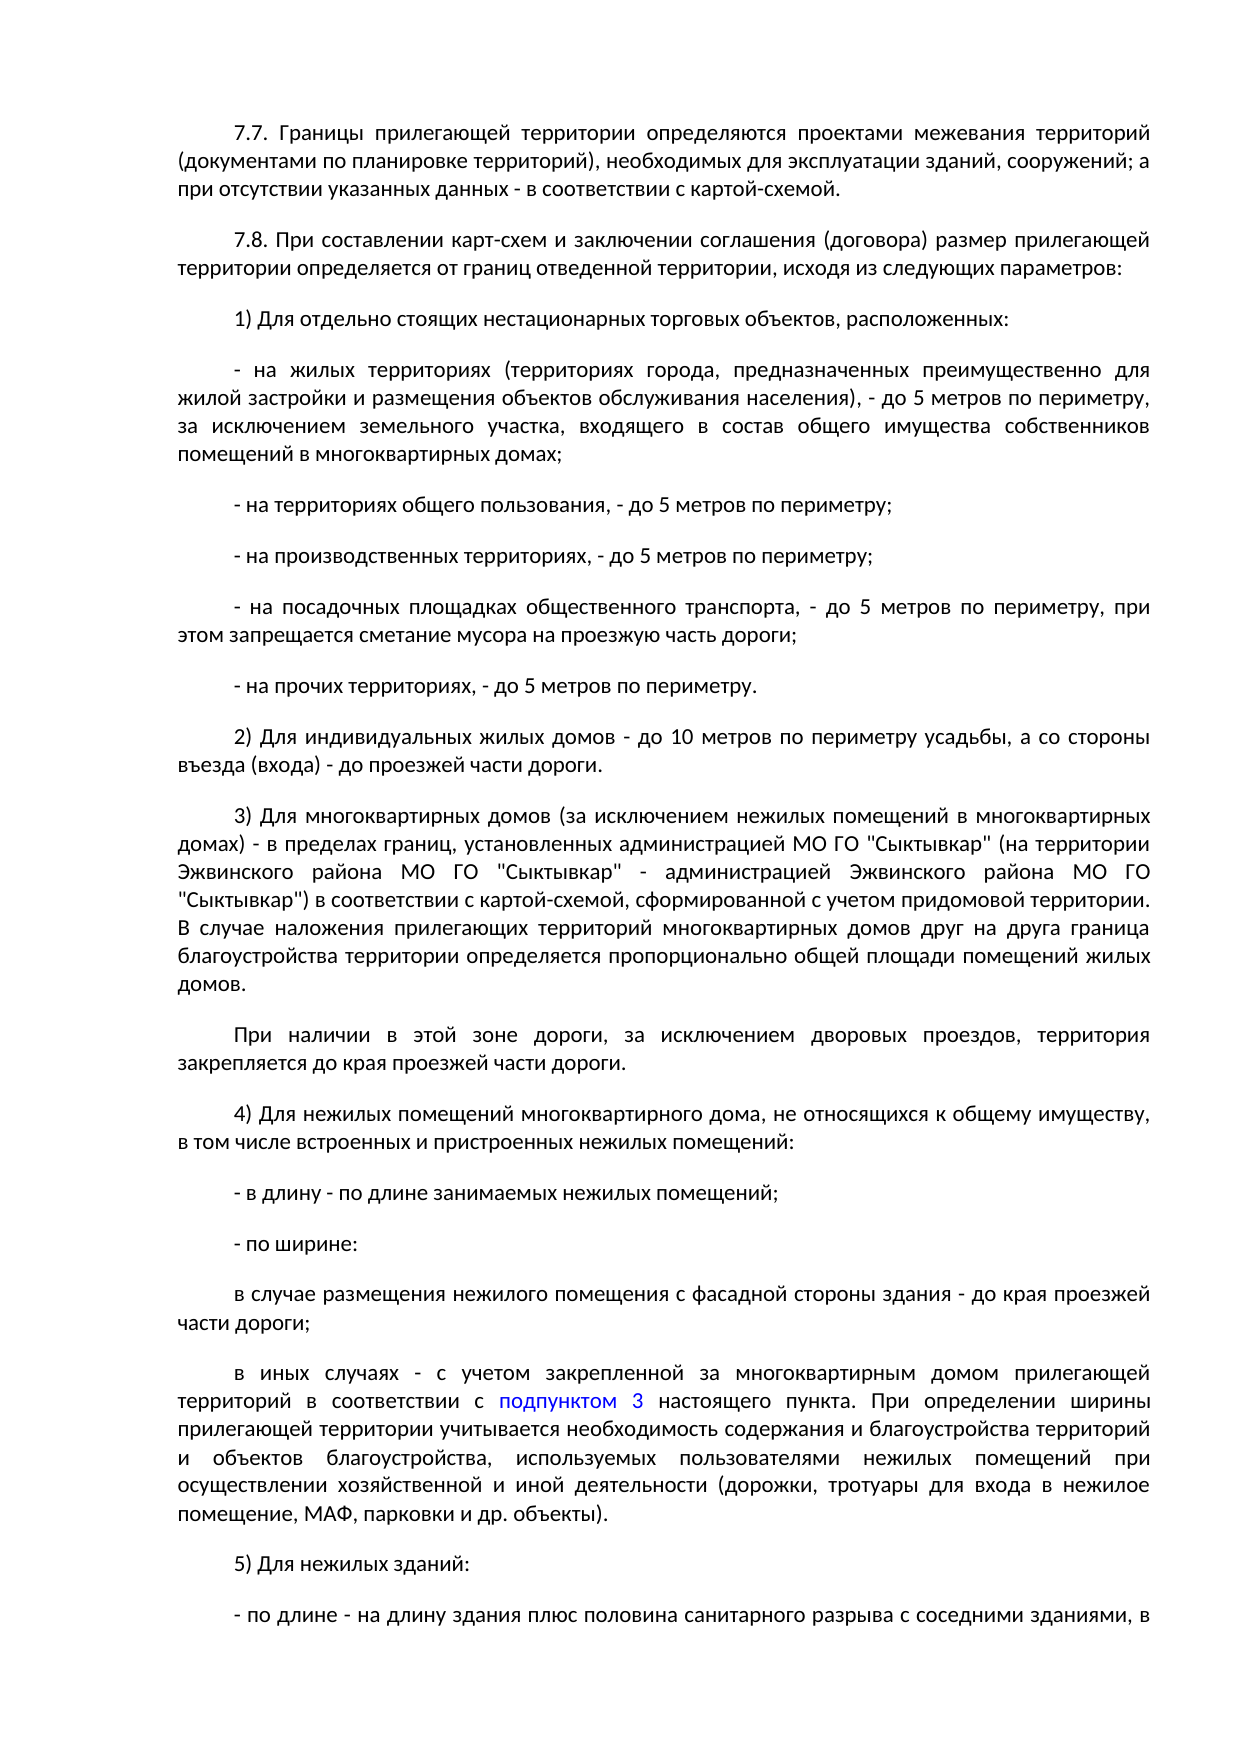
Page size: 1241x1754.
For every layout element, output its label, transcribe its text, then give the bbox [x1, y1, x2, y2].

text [177, 1601, 1152, 1628]
text - на жилых территориях (территориях города, предназначенных преимущественно для жилой застройки и размещения объектов обслуживания населения), - до 5 метров по периметру, за исключением земельного участка, входящего в состав общего имущества собственников помещений в многоквартирных домах; [177, 355, 1152, 467]
text 5) Для нежилых зданий: [177, 1549, 1152, 1578]
text 1) Для отдельно стоящих нестационарных торговых объектов, расположенных: [177, 304, 1152, 332]
text - в длину - по длине занимаемых нежилых помещений; [177, 1178, 1152, 1206]
text При наличии в этой зоне дороги, за исключением дворовых проездов, территория закрепляется до края проезжей части дороги. [177, 1020, 1152, 1076]
text 2) Для индивидуальных жилых домов - до 10 метров по периметру усадьбы, а со стороны въезда (входа) - до проезжей части дороги. [177, 722, 1152, 778]
text в случае размещения нежилого помещения с фасадной стороны здания - до края проезжей части дороги; [177, 1279, 1152, 1336]
text - по ширине: [177, 1229, 1152, 1257]
text 3) Для многоквартирных домов (за исключением нежилых помещений в многоквартирных домах) - в пределах границ, установленных администрацией МО ГО "Сыктывкар" (на территории Эжвинского района МО ГО "Сыктывкар" - администрацией Эжвинского района МО ГО "Сыктывкар") в соответствии с картой-схемой, сформированной с учетом придомовой территории. В случае наложения прилегающих территорий многоквартирных домов друг на друга граница благоустройства территории определяется пропорционально общей площади помещений жилых домов. [177, 801, 1152, 997]
text - на прочих территориях, - до 5 метров по периметру. [177, 671, 1152, 699]
text - на производственных территориях, - до 5 метров по периметру; [177, 541, 1152, 569]
text - на территориях общего пользования, - до 5 метров по периметру; [177, 490, 1152, 518]
text - на посадочных площадках общественного транспорта, - до 5 метров по периметру, при этом запрещается сметание мусора на проезжую часть дороги; [177, 592, 1152, 648]
text в иных случаях - с учетом закрепленной за многоквартирным домом прилегающей территорий в соответствии с подпунктом 3 настоящего пункта. При определении ширины прилегающей территории учитывается необходимость содержания и благоустройства территорий и объектов благоустройства, используемых пользователями нежилых помещений при осуществлении хозяйственной и иной деятельности (дорожки, тротуары для входа в нежилое помещение, МАФ, парковки и др. объекты). [177, 1358, 1152, 1527]
text 4) Для нежилых помещений многоквартирного дома, не относящихся к общему имуществу, в том числе встроенных и пристроенных нежилых помещений: [177, 1099, 1152, 1155]
text 7.7. Границы прилегающей территории определяются проектами межевания территорий (документами по планировке территорий), необходимых для эксплуатации зданий, сооружений; а при отсутствии указанных данных - в соответствии с картой-схемой. [177, 118, 1152, 202]
text 7.8. При составлении карт-схем и заключении соглашения (договора) размер прилегающей территории определяется от границ отведенной территории, исходя из следующих параметров: [177, 225, 1152, 281]
